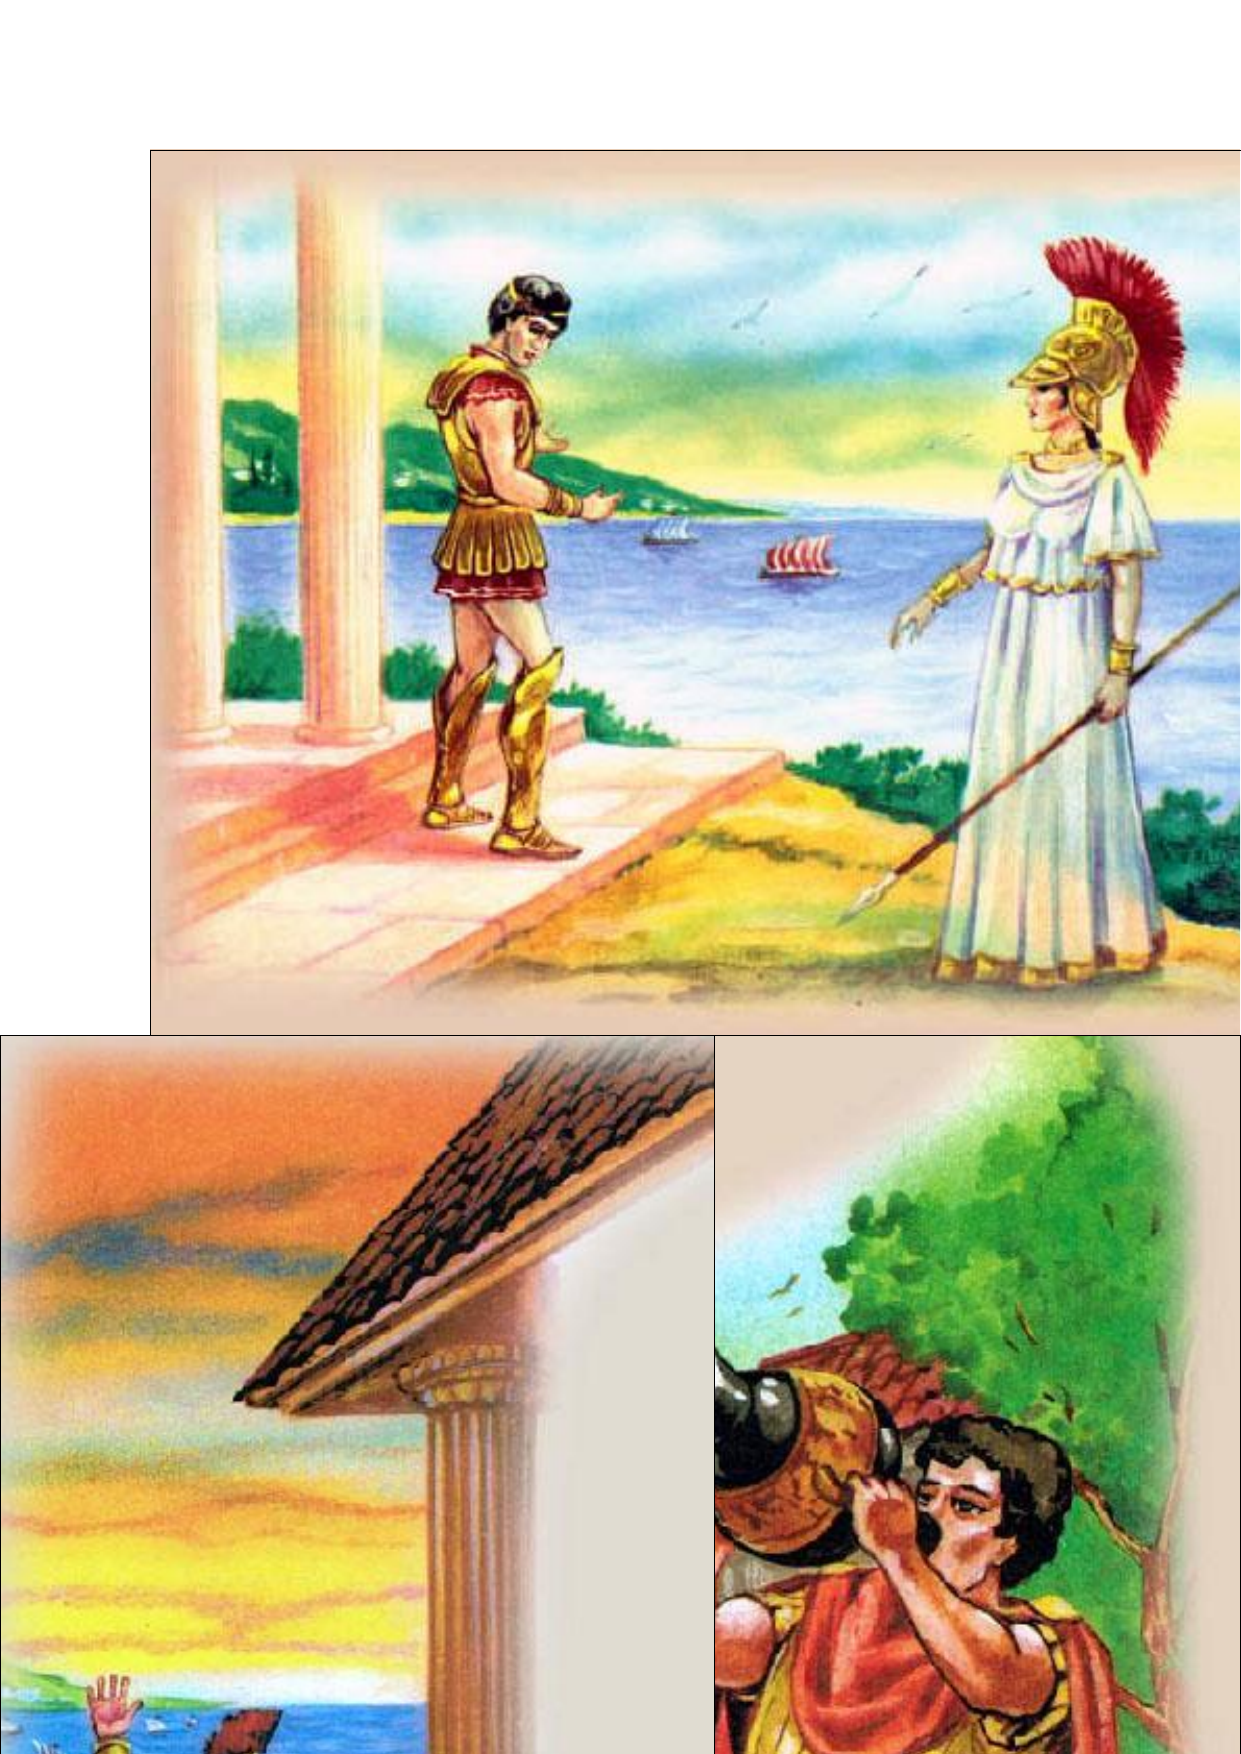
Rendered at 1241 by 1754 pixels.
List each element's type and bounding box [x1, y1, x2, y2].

picture [715, 1036, 1240, 1754]
picture [1, 1036, 714, 1754]
picture [151, 151, 1241, 1035]
